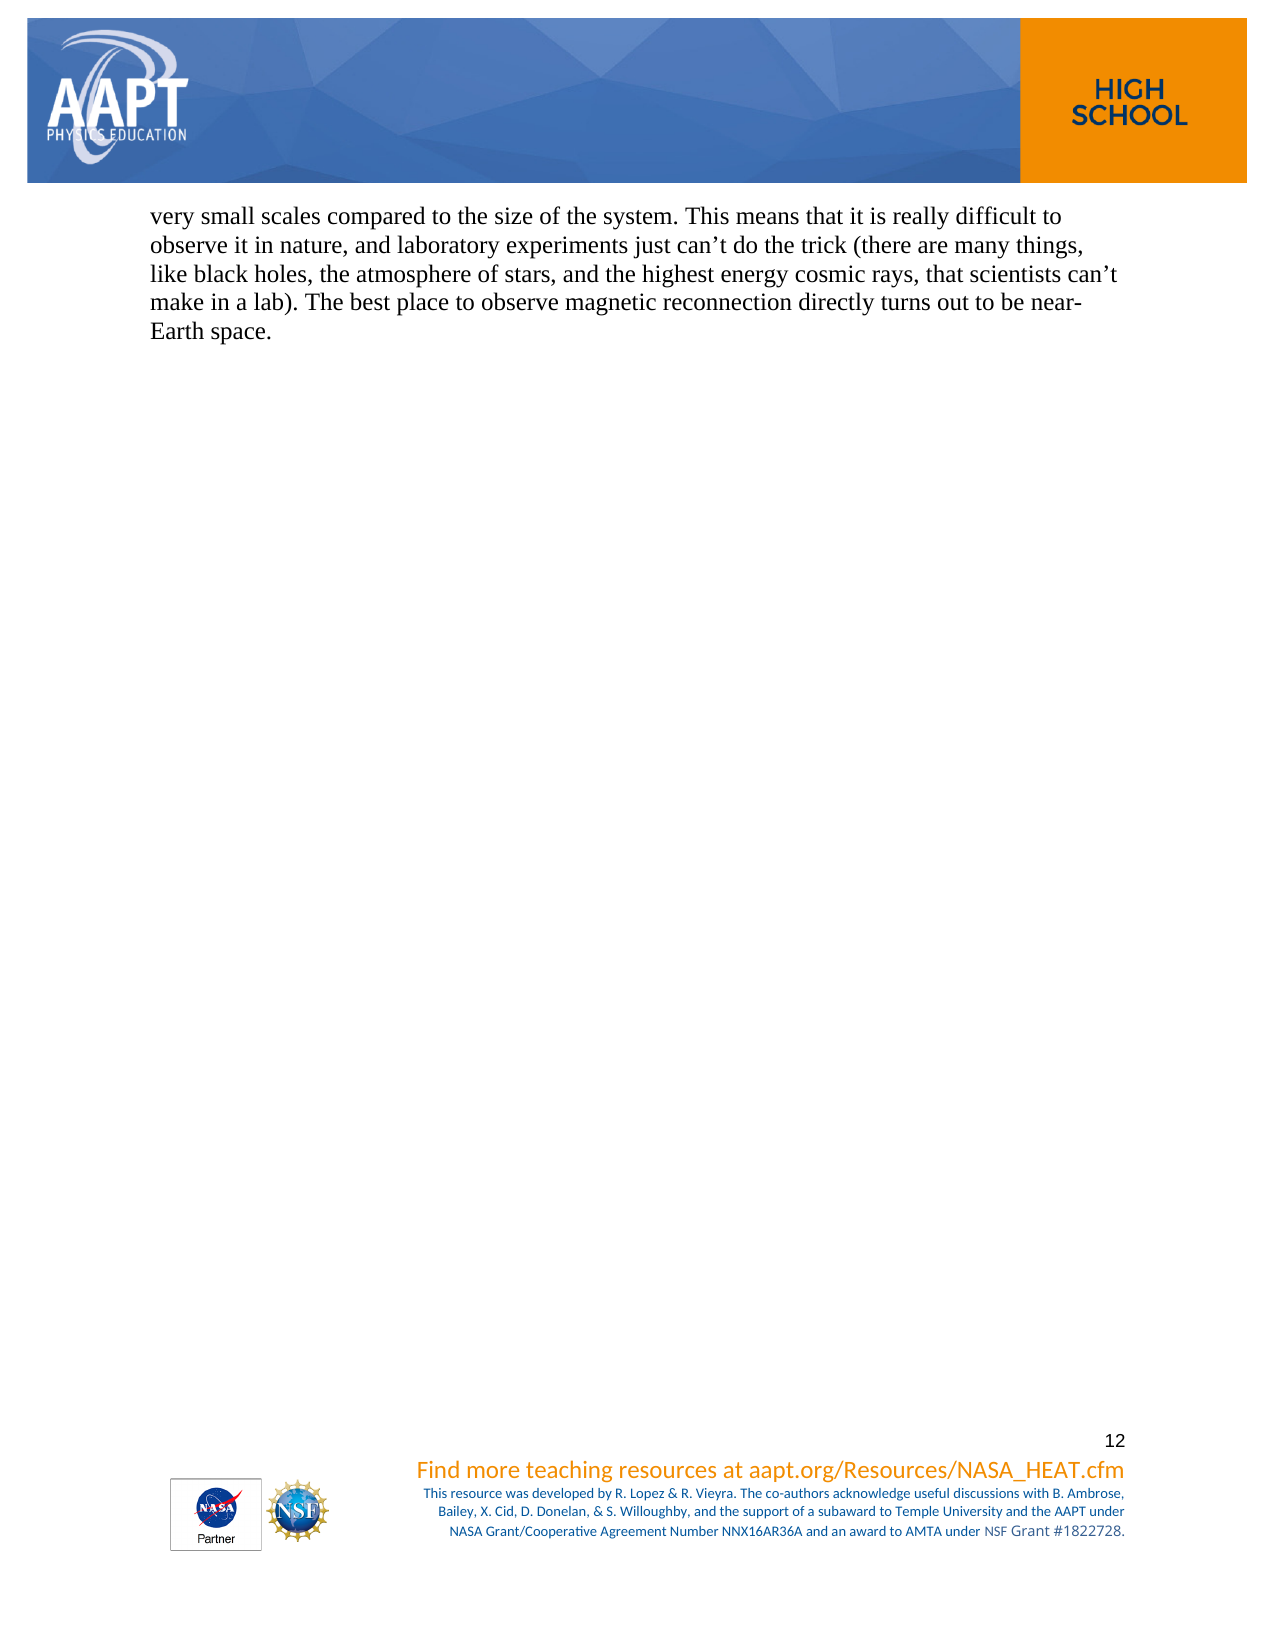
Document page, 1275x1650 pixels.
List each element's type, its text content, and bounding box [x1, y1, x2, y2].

picture [170, 1478, 262, 1551]
picture [27, 18, 1247, 183]
picture [265, 1478, 330, 1543]
